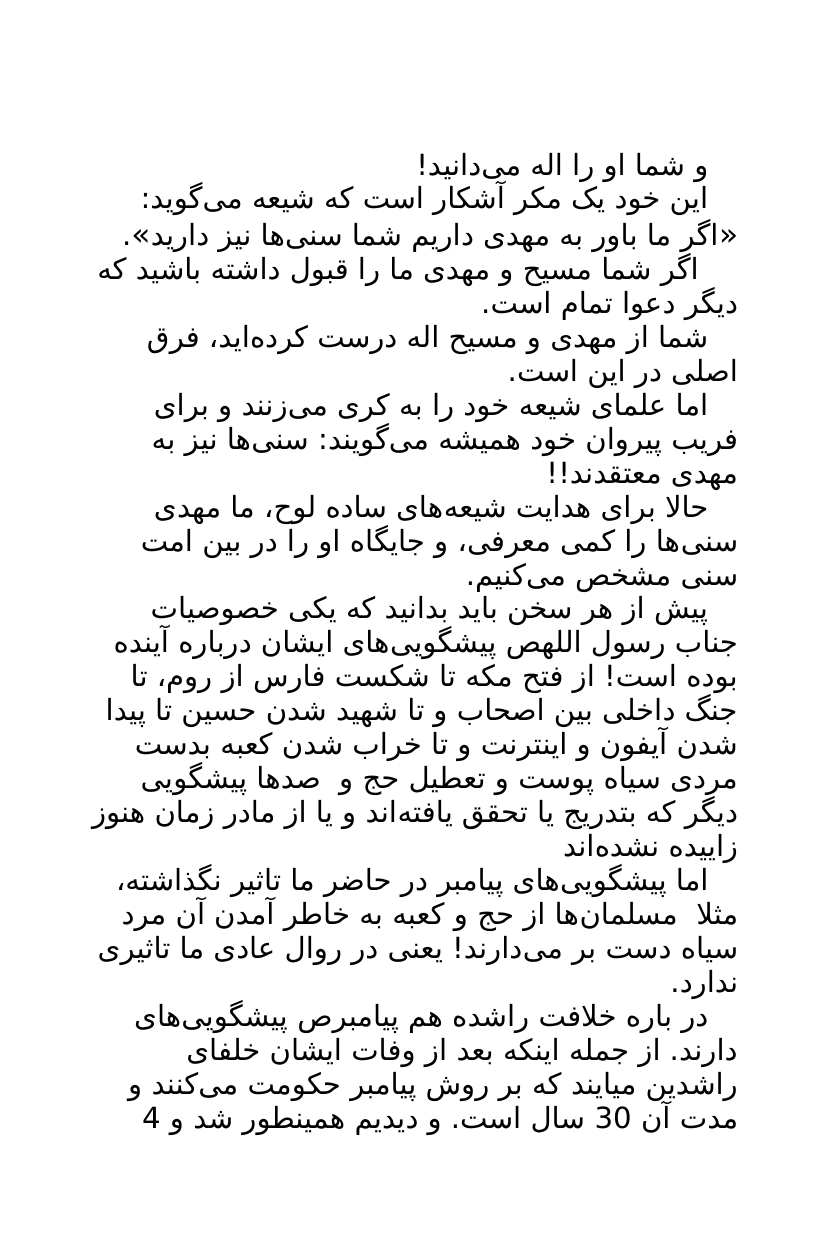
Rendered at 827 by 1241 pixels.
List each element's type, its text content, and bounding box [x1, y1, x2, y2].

text پیش از هر سخن باید بدانید که یکی خصوصیات جناب رسول اللهص پیشگویی‌های ایشان درباره آینده بوده است! از فتح مکه تا شکست فارس از روم، تا جنگ داخلی بین اصحاب و تا شهید شدن حسین تا پیدا شدن آیفون و اینترنت و تا خراب شدن کعبه بدست مردی سیاه پوست و تعطیل حج و صدها پیشگویی دیگر که بتدریج یا تحقق یافته‌اند و یا از مادر زمان هنوز زاییده نشده‌اند [89, 592, 738, 863]
text حالا برای هدایت شیعه‌های ساده لوح، ما مهدی سنی‌ها را کمی معرفی، و جایگاه او را در بین امت سنی مشخص می‌کنیم. [89, 490, 738, 592]
text اما علمای شیعه خود را به کری می‌زنند و برای فریب پیروان خود همیشه می‌گویند: سنی‌ها نیز به مهدی معتقدند!! [89, 388, 738, 490]
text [89, 999, 738, 1135]
text شما از مهدی و مسیح اله درست کرده‌اید، فرق اصلی در این است. [89, 320, 738, 388]
text اما پیشگویی‌های پیامبر در حاضر ما تاثیر نگذاشته، مثلا مسلمان‌ها از حج و کعبه به خاطر آمدن آن مرد سیاه دست بر می‌دارند! یعنی در روال عادی ما تاثیری ندارد. [89, 863, 738, 999]
text این خود یک مکر آشکار است که شیعه می‌گوید: «اگر ما باور به مهدی داریم شما سنی‌ها نیز دارید». [89, 182, 738, 252]
text و شما او را اله می‌دانید! [89, 148, 738, 182]
text اگر شما مسیح و مهدی ما را قبول داشته باشید که دیگر دعوا تمام است. [89, 252, 738, 320]
